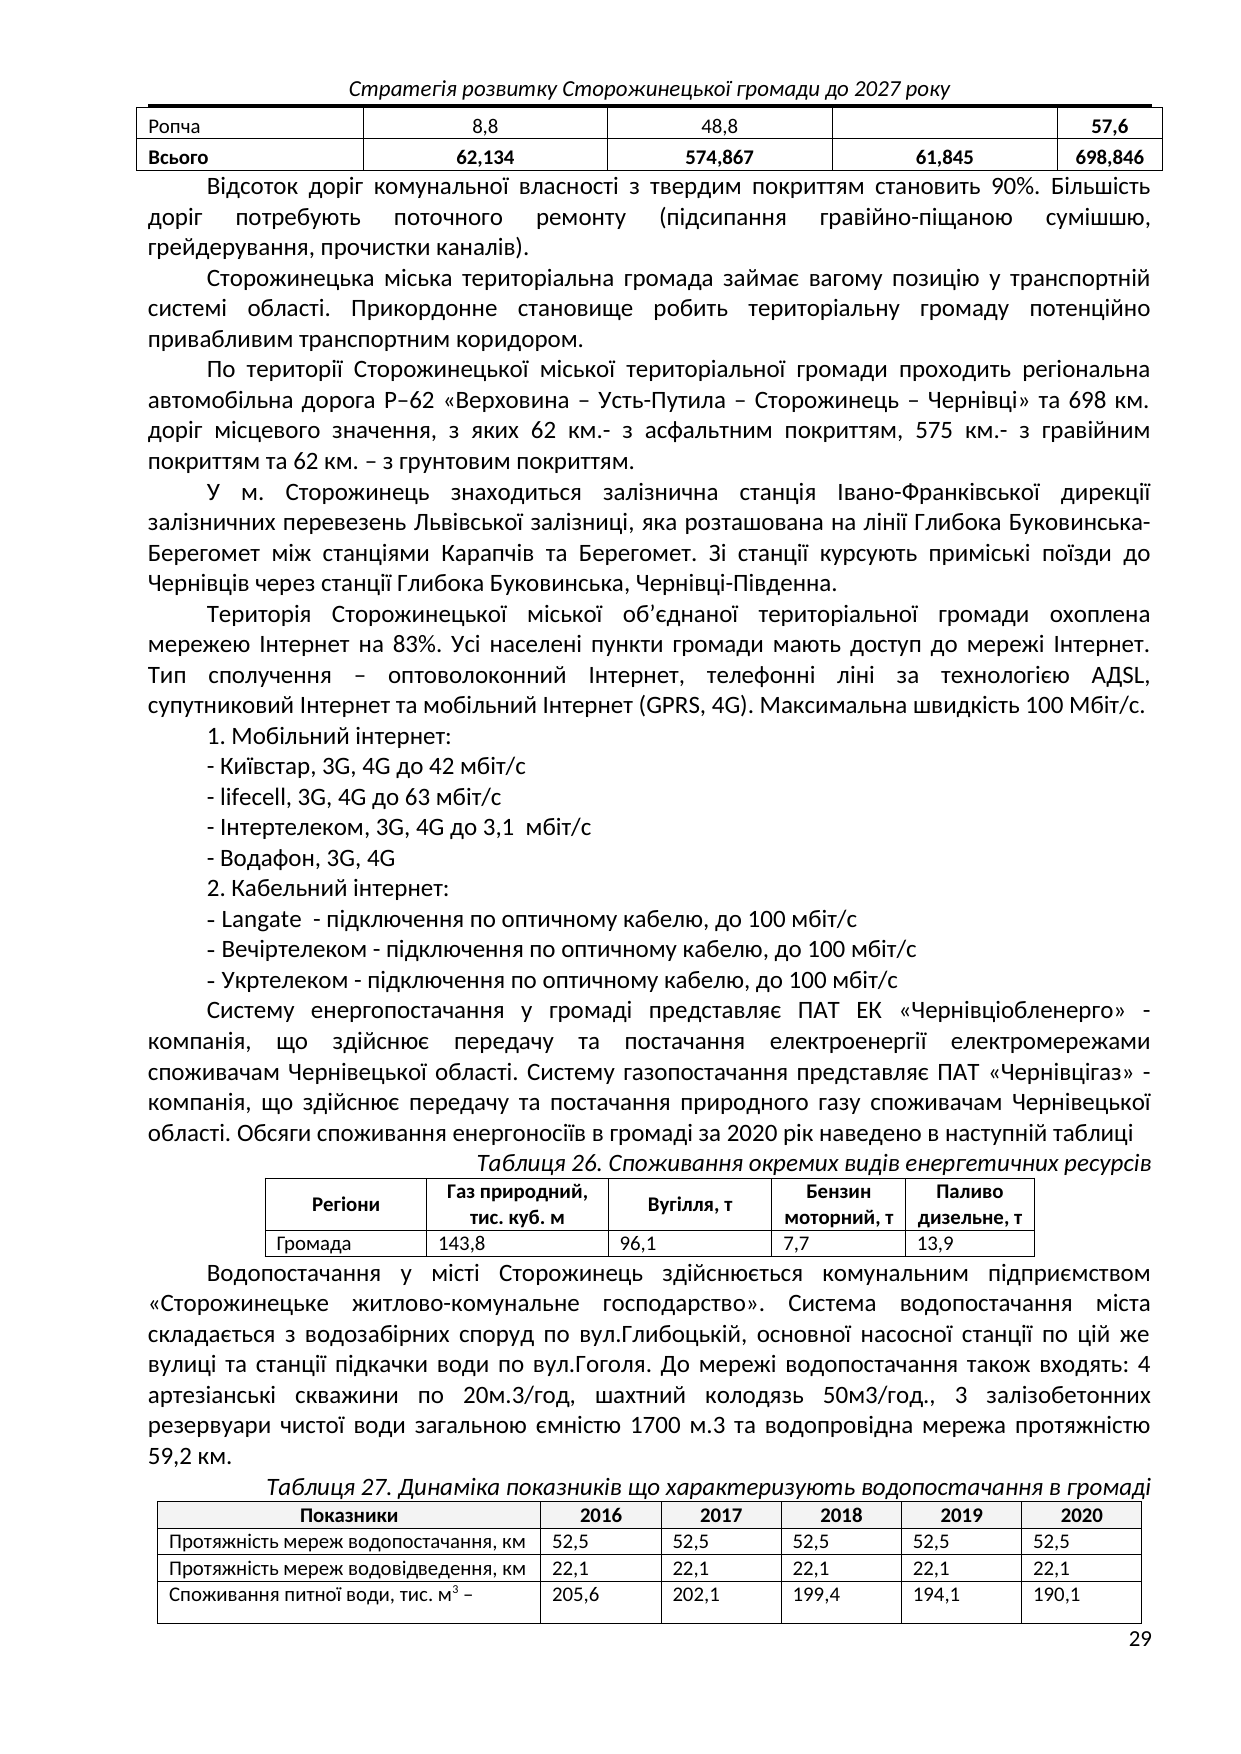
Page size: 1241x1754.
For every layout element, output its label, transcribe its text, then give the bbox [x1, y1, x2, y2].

text - Інтертелеком, 3G, 4G до 3,1 мбіт/с [148, 811, 1152, 842]
table_cell 52,5 [902, 1529, 1021, 1554]
table_header 2016 [541, 1502, 661, 1528]
table_cell Всього [137, 139, 363, 169]
table_cell 52,5 [782, 1529, 901, 1554]
table_cell 698,846 [1058, 139, 1162, 169]
table_header 2017 [662, 1502, 781, 1528]
table_cell Ропча [137, 108, 363, 138]
text Таблиця 27. Динаміка показників що характеризують водопостачання в громаді [148, 1471, 1152, 1501]
text 2. Кабельний інтернет: [148, 872, 1152, 903]
table_header Паливо дизельне, т [906, 1179, 1034, 1229]
text Територія Сторожинецької міської об’єднаної територіальної громади охоплена мережею Інтернет на 83%. Усі населені пункти громади мають доступ до мережі Інтернет. Тип сполучення – оптоволоконний Інтернет, телефонні ліні за технологією АДSL, супутниковий Інтернет та мобільний Інтернет (GPRS, 4G). Максимальна швидкість 100 Мбіт/с. [148, 598, 1152, 720]
table_cell 52,5 [1022, 1529, 1141, 1554]
table_cell Протяжність мереж водопостачання, км [158, 1529, 540, 1554]
table_header 2018 [782, 1502, 901, 1528]
table_cell 62,134 [364, 139, 607, 169]
list Укртелеком - підключення по оптичному кабелю, до 100 мбіт/с [148, 964, 1152, 994]
table_cell 8,8 [364, 108, 607, 138]
table_cell 13,9 [906, 1231, 1034, 1256]
text 1. Мобільний інтернет: [148, 720, 1152, 750]
table_header Газ природний, тис. куб. м [427, 1179, 608, 1229]
text Таблиця 26. Споживання окремих видів енергетичних ресурсів [148, 1147, 1152, 1178]
table_cell 574,867 [608, 139, 832, 169]
table_cell 205,6 [541, 1582, 661, 1623]
table_cell 96,1 [609, 1231, 771, 1256]
table_cell 143,8 [427, 1231, 608, 1256]
text - lifecell, 3G, 4G до 63 мбіт/с [148, 781, 1152, 811]
table_header Регіони [266, 1179, 426, 1229]
table_cell 22,1 [902, 1555, 1021, 1581]
table_header Показники [158, 1502, 540, 1528]
text Сторожинецька міська територіальна громада займає вагому позицію у транспортній системі області. Прикордонне становище робить територіальну громаду потенційно привабливим транспортним коридором. [148, 262, 1152, 354]
text - Водафон, 3G, 4G [148, 842, 1152, 872]
table_header 2020 [1022, 1502, 1141, 1528]
table_cell 7,7 [772, 1231, 905, 1256]
table_cell 22,1 [1022, 1555, 1141, 1581]
table_header Вугілля, т [609, 1179, 771, 1229]
text Водопостачання у місті Сторожинець здійснюється комунальним підприємством «Сторожинецьке житлово-комунальне господарство». Система водопостачання міста складається з водозабірних споруд по вул.Глибоцькій, основної насосної станції по цій же вулиці та станції підкачки води по вул.Гоголя. До мережі водопостачання також входять: 4 артезіанські скважини по 20м.3/год, шахтний колодязь 50м3/год., 3 залізобетонних резервуари чистої води загальною ємністю .3 та водопровідна мережа протяжністю . [148, 1257, 1152, 1471]
table_cell 57,6 [1058, 108, 1162, 138]
text Систему енергопостачання у громаді представляє ПАТ ЕК «Чернівціобленерго» - компанія, що здійснює передачу та постачання електроенергії електромережами споживачам Чернівецької області. Систему газопостачання представляє ПАТ «Чернівцігаз» - компанія, що здійснює передачу та постачання природного газу споживачам Чернівецької області. Обсяги споживання енергоносіїв в громаді за 2020 рік наведено в наступній таблиці [148, 994, 1152, 1147]
table_cell [833, 108, 1057, 138]
table_cell 190,1 [1022, 1582, 1141, 1623]
table_cell 61,845 [833, 139, 1057, 169]
table_cell Громада [266, 1231, 426, 1256]
text По території Сторожинецької міської територіальної громади проходить регіональна автомобільна дорога Р–62 «Верховина – Усть-Путила – Сторожинець – Чернівці» та 698 км. доріг місцевого значення, з яких 62 км.- з асфальтним покриттям, 575 км.- з гравійним покриттям та 62 км. – з грунтовим покриттям. [148, 354, 1152, 476]
table_cell 52,5 [662, 1529, 781, 1554]
table_cell 52,5 [541, 1529, 661, 1554]
table_cell 22,1 [662, 1555, 781, 1581]
text У м. Сторожинець знаходиться залізнична станція Івано-Франківської дирекції залізничних перевезень Львівської залізниці, яка розташована на лінії Глибока Буковинська-Берегомет між станціями Карапчів та Берегомет. Зі станції курсують приміські поїзди до Чернівців через станції Глибока Буковинська, Чернівці-Південна. [148, 476, 1152, 598]
list Вечіртелеком - підключення по оптичному кабелю, до 100 мбіт/с [148, 933, 1152, 964]
table_header Бензин моторний, т [772, 1179, 905, 1229]
list Langate - підключення по оптичному кабелю, до 100 мбіт/с [148, 903, 1152, 933]
table_cell 48,8 [608, 108, 832, 138]
table_cell 202,1 [662, 1582, 781, 1623]
text Відсоток доріг комунальної власності з твердим покриттям становить 90%. Більшість доріг потребують поточного ремонту (підсипання гравійно-піщаною сумішшю, грейдерування, прочистки каналів). [148, 171, 1152, 262]
table_cell 22,1 [541, 1555, 661, 1581]
text - Київстар, 3G, 4G до 42 мбіт/с [148, 750, 1152, 781]
table_cell 199,4 [782, 1582, 901, 1623]
table_cell 22,1 [782, 1555, 901, 1581]
table_cell Протяжність мереж водовідведення, км [158, 1555, 540, 1581]
table_cell 194,1 [902, 1582, 1021, 1623]
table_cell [158, 1582, 540, 1623]
table_header 2019 [902, 1502, 1021, 1528]
